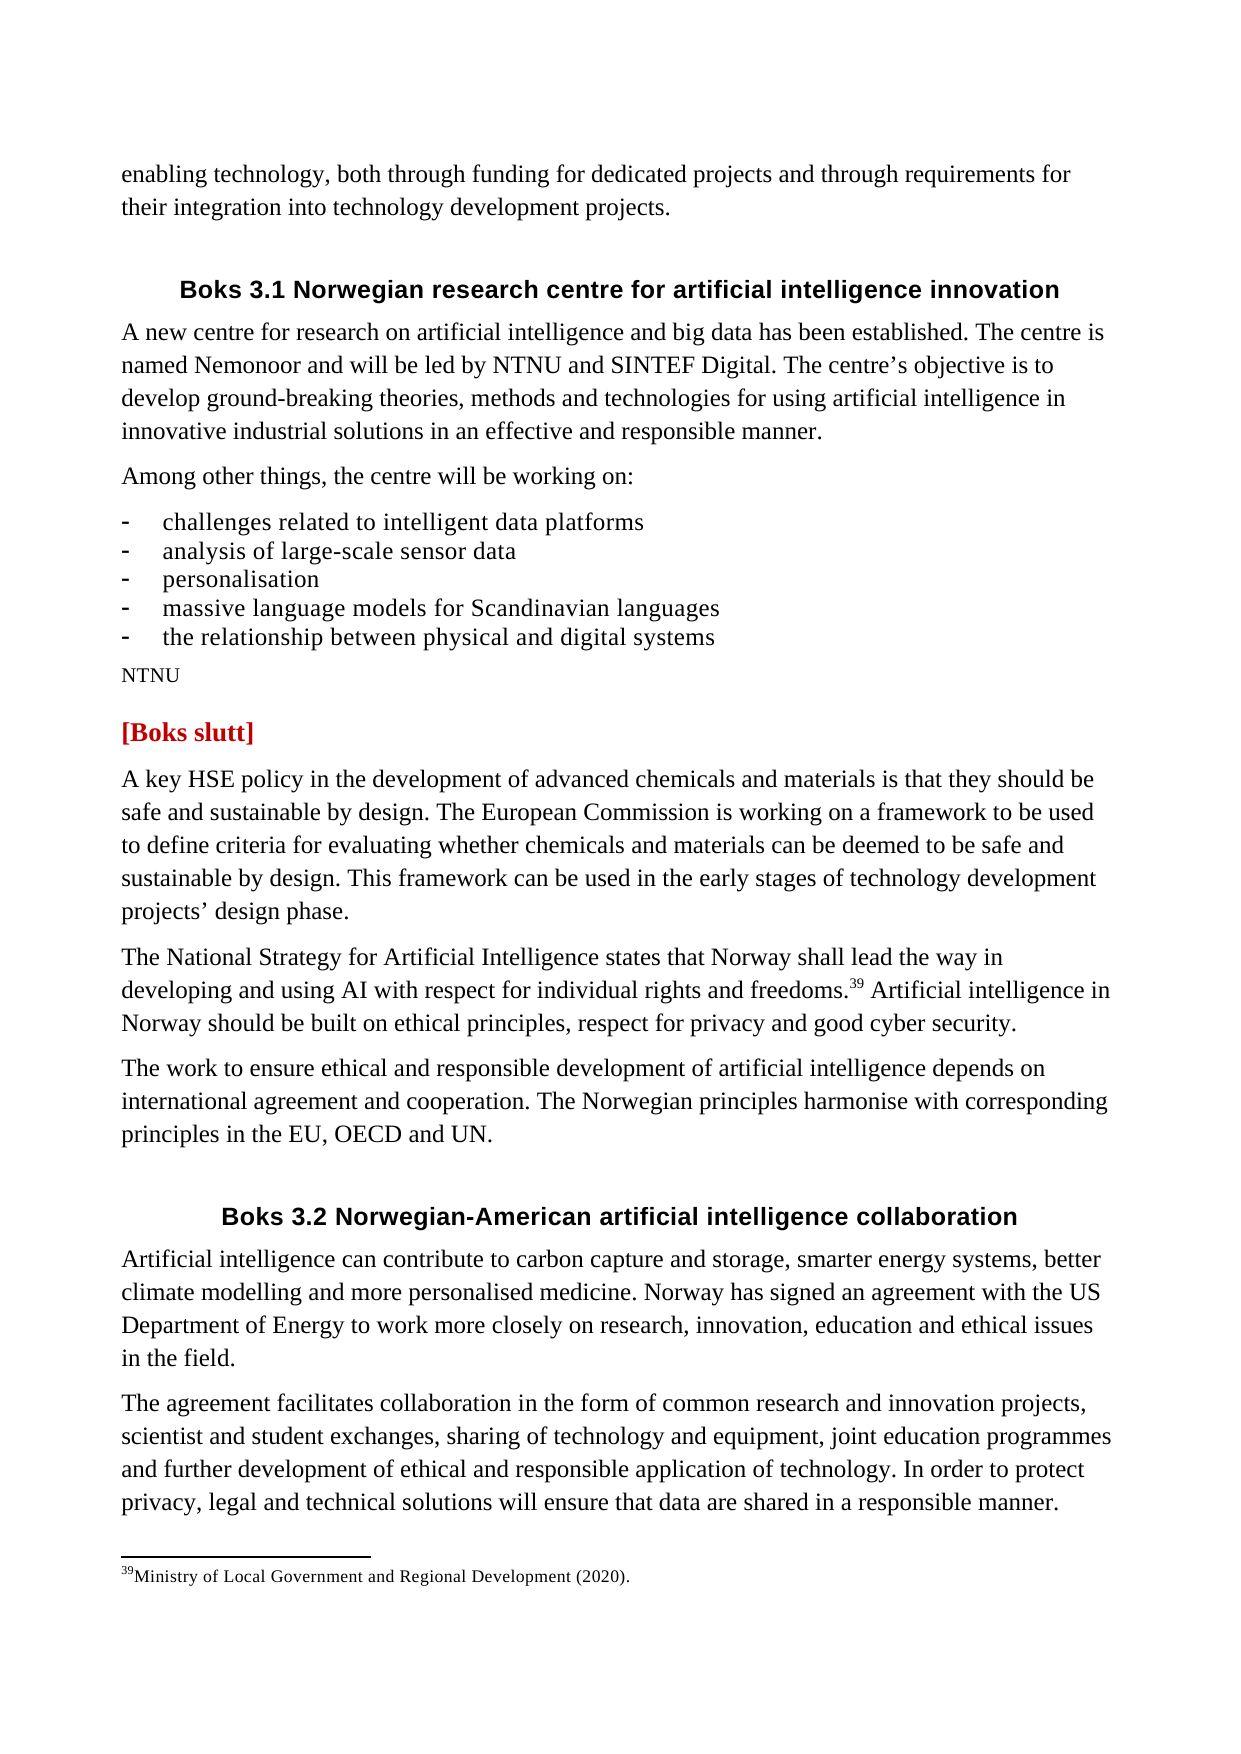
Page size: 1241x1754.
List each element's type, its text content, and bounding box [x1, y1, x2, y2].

text A key HSE policy in the development of advanced chemicals and materials is that they should be safe and sustainable by design. The European Commission is working on a framework to be used to define criteria for evaluating whether chemicals and materials can be deemed to be safe and sustainable by design. This framework can be used in the early stages of technology development projects’ design phase. [121, 764, 1119, 925]
list challenges related to intelligent data platforms [121, 507, 1119, 536]
text The work to ensure ethical and responsible development of artificial intelligence depends on international agreement and cooperation. The Norwegian principles harmonise with corresponding principles in the EU, OECD and UN. [121, 1053, 1119, 1148]
list analysis of large-scale sensor data [121, 536, 1119, 564]
text Artificial intelligence can contribute to carbon capture and storage, smarter energy systems, better climate modelling and more personalised medicine. Norway has signed an agreement with the US Department of Energy to work more closely on research, innovation, education and ethical issues in the field. [121, 1244, 1119, 1371]
text NTNU [121, 663, 1119, 687]
list personalisation [121, 564, 1119, 593]
text Norwegian-American artificial intelligence collaboration [121, 1202, 1119, 1231]
list the relationship between physical and digital systems [121, 622, 1119, 651]
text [121, 159, 1119, 221]
text [Boks slutt] [121, 716, 1119, 747]
text Among other things, the centre will be working on: [121, 461, 1119, 490]
text Norwegian research centre for artificial intelligence innovation [121, 276, 1119, 304]
text The agreement facilitates collaboration in the form of common research and innovation projects, scientist and student exchanges, sharing of technology and equipment, joint education programmes and further development of ethical and responsible application of technology. In order to protect privacy, legal and technical solutions will ensure that data are shared in a responsible manner. [121, 1388, 1119, 1516]
list massive language models for Scandinavian languages [121, 593, 1119, 622]
text The National Strategy for Artificial Intelligence states that Norway shall lead the way in developing and using AI with respect for individual rights and freedoms. Artificial intelligence in Norway should be built on ethical principles, respect for privacy and good cyber security. [121, 942, 1119, 1036]
text A new centre for research on artificial intelligence and big data has been established. The centre is named Nemonoor and will be led by NTNU and SINTEF Digital. The centre’s objective is to develop ground-breaking theories, methods and technologies for using artificial intelligence in innovative industrial solutions in an effective and responsible manner. [121, 317, 1119, 445]
